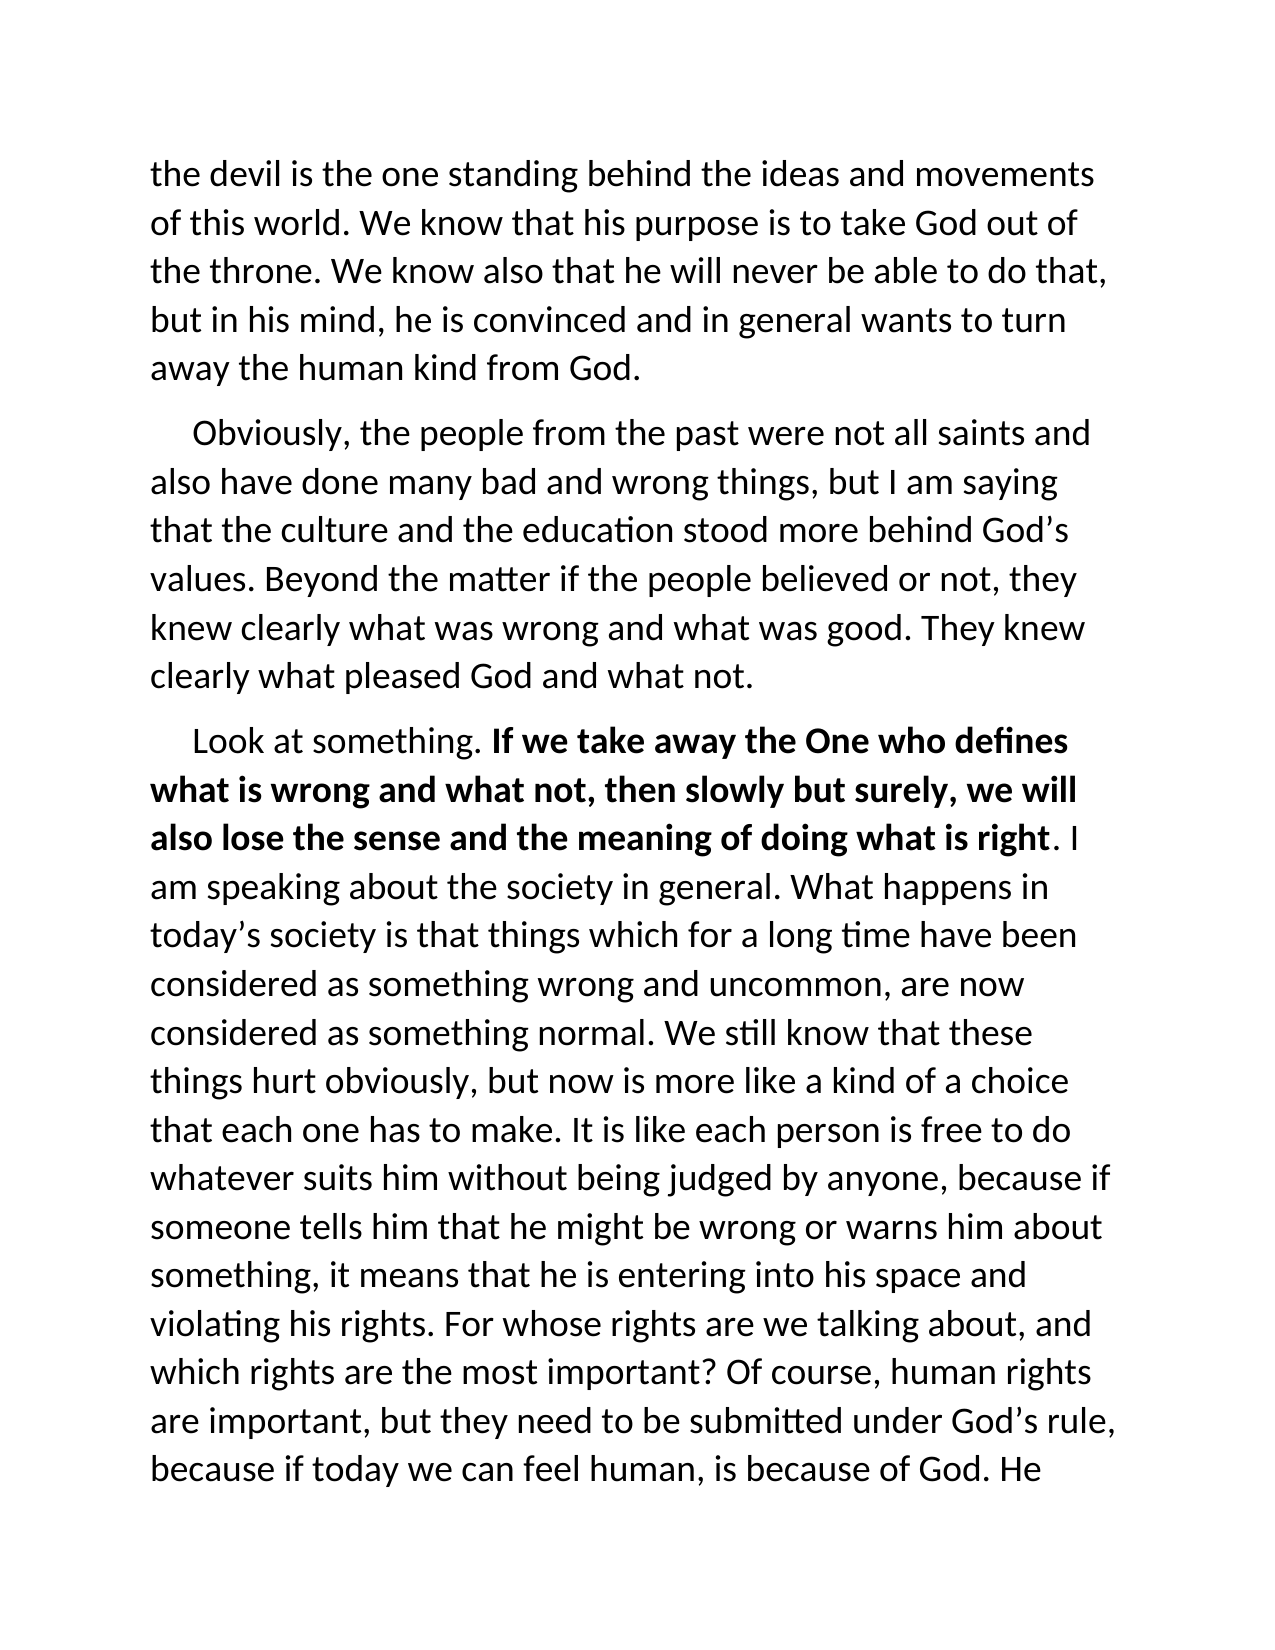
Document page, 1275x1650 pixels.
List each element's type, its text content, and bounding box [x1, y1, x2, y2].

text Obviously, the people from the past were not all saints and also have done many bad and wrong things, but I am saying that the culture and the education stood more behind God’s values. Beyond the matter if the people believed or not, they knew clearly what was wrong and what was good. They knew clearly what pleased God and what not. [150, 409, 1125, 698]
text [150, 717, 1125, 1491]
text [150, 150, 1125, 390]
